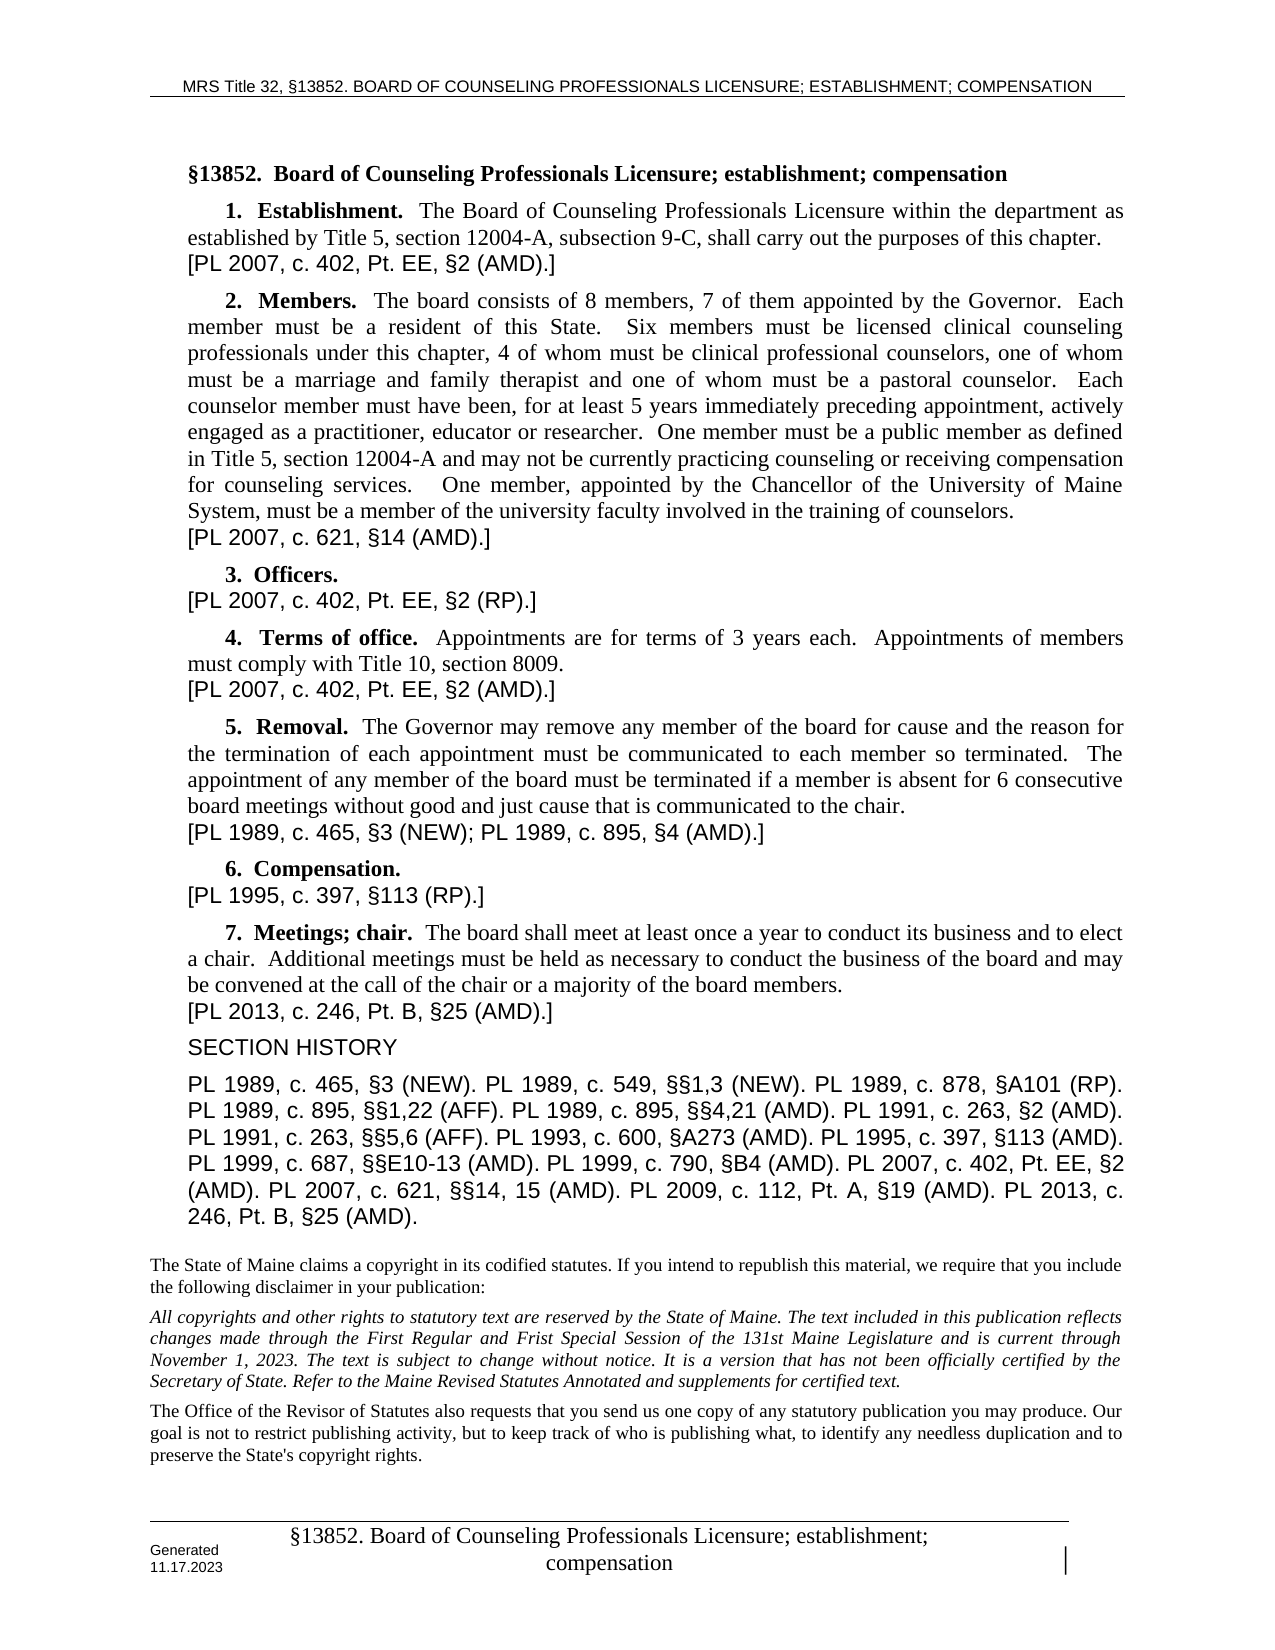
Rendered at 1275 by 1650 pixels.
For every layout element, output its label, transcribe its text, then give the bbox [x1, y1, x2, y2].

text [PL 1995, c. 397, §113 (RP).] [187, 882, 1125, 908]
text 2. Members. The board consists of 8 members, 7 of them appointed by the Governor. Each member must be a resident of this State. Six members must be licensed clinical counseling professionals under this chapter, 4 of whom must be clinical professional counselors, one of whom must be a marriage and family therapist and one of whom must be a pastoral counselor. Each counselor member must have been, for at least 5 years immediately preceding appointment, actively engaged as a practitioner, educator or researcher. One member must be a public member as defined in Title 5, section 12004‑A and may not be currently practicing counseling or receiving compensation for counseling services. One member, appointed by the Chancellor of the University of Maine System, must be a member of the university faculty involved in the training of counselors. [187, 287, 1125, 524]
text The State of Maine claims a copyright in its codified statutes. If you intend to republish this material, we require that you include the following disclaimer in your publication: [150, 1254, 1125, 1297]
text SECTION HISTORY [187, 1034, 1125, 1061]
text 5. Removal. The Governor may remove any member of the board for cause and the reason for the termination of each appointment must be communicated to each member so terminated. The appointment of any member of the board must be terminated if a member is absent for 6 consecutive board meetings without good and just cause that is communicated to the chair. [187, 713, 1125, 819]
text [PL 2013, c. 246, Pt. B, §25 (AMD).] [187, 998, 1125, 1024]
text 3. Officers. [187, 561, 1125, 587]
text 6. Compensation. [187, 855, 1125, 882]
text The Office of the Revisor of Statutes also requests that you send us one copy of any statutory publication you may produce. Our goal is not to restrict publishing activity, but to keep track of who is publishing what, to identify any needless duplication and to preserve the State's copyright rights. [150, 1400, 1125, 1465]
text [PL 1989, c. 465, §3 (NEW); PL 1989, c. 895, §4 (AMD).] [187, 819, 1125, 845]
text 1. Establishment. The Board of Counseling Professionals Licensure within the department as established by Title 5, section 12004‑A, subsection 9‑C, shall carry out the purposes of this chapter. [187, 197, 1125, 250]
text [PL 2007, c. 402, Pt. EE, §2 (AMD).] [187, 676, 1125, 703]
text [PL 2007, c. 402, Pt. EE, §2 (RP).] [187, 587, 1125, 613]
text [PL 2007, c. 621, §14 (AMD).] [187, 524, 1125, 550]
text [PL 2007, c. 402, Pt. EE, §2 (AMD).] [187, 250, 1125, 276]
text 4. Terms of office. Appointments are for terms of 3 years each. Appointments of members must comply with Title 10, section 8009. [187, 624, 1125, 676]
text All copyrights and other rights to statutory text are reserved by the State of Maine. The text included in this publication reflects changes made through the First Regular and Frist Special Session of the 131st Maine Legislature and is current through November 1, 2023 . The text is subject to change without notice. It is a version that has not been officially certified by the Secretary of State. Refer to the Maine Revised Statutes Annotated and supplements for certified text. [150, 1306, 1125, 1392]
text §13852. Board of Counseling Professionals Licensure; establishment; compensation [187, 160, 1125, 187]
text PL 1989, c. 465, §3 (NEW). PL 1989, c. 549, §§1,3 (NEW). PL 1989, c. 878, §A101 (RP). PL 1989, c. 895, §§1,22 (AFF). PL 1989, c. 895, §§4,21 (AMD). PL 1991, c. 263, §2 (AMD). PL 1991, c. 263, §§5,6 (AFF). PL 1993, c. 600, §A273 (AMD). PL 1995, c. 397, §113 (AMD). PL 1999, c. 687, §§E10-13 (AMD). PL 1999, c. 790, §B4 (AMD). PL 2007, c. 402, Pt. EE, §2 (AMD). PL 2007, c. 621, §§14, 15 (AMD). PL 2009, c. 112, Pt. A, §19 (AMD). PL 2013, c. 246, Pt. B, §25 (AMD). [187, 1071, 1125, 1229]
text 7. Meetings; chair. The board shall meet at least once a year to conduct its business and to elect a chair. Additional meetings must be held as necessary to conduct the business of the board and may be convened at the call of the chair or a majority of the board members. [187, 918, 1125, 998]
